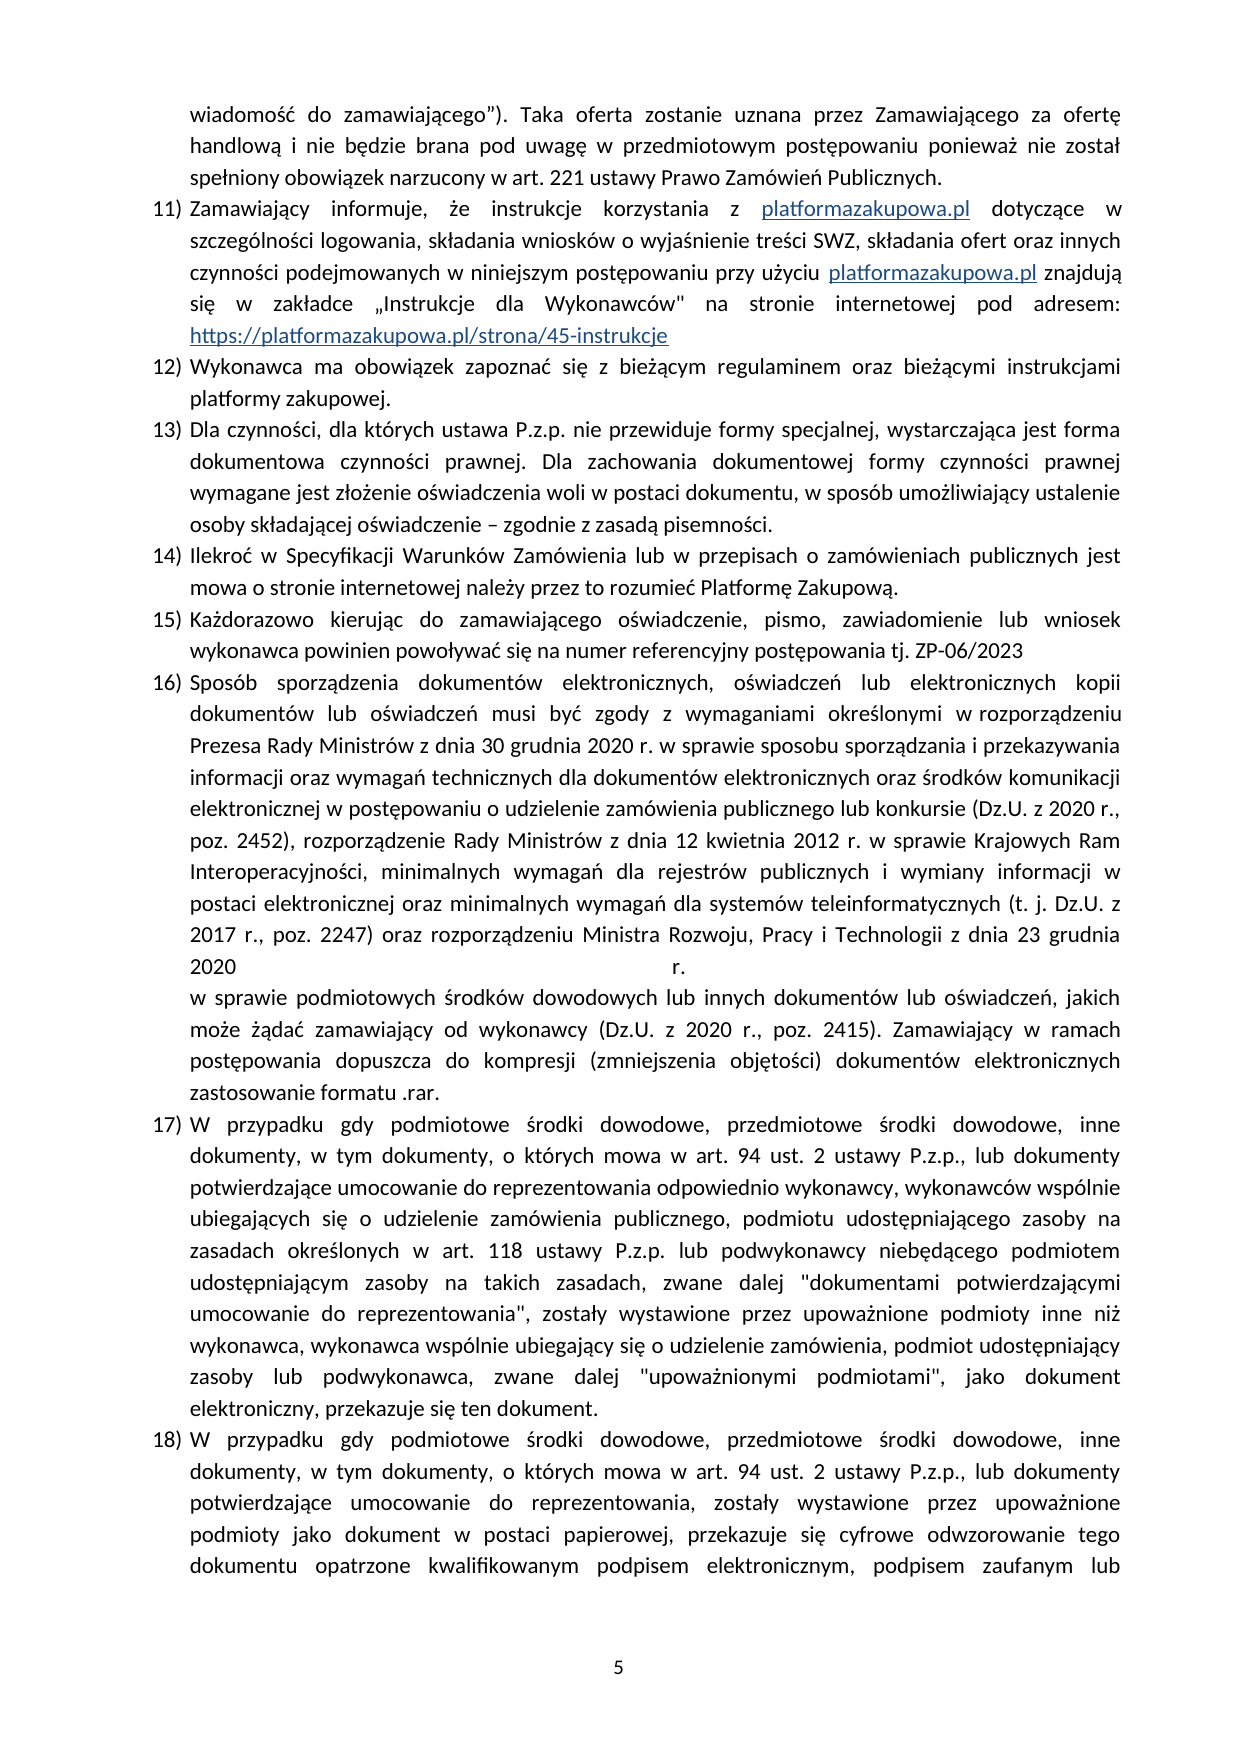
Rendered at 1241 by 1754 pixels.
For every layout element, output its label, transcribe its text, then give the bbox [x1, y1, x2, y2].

list Każdorazowo kierując do zamawiającego oświadczenie, pismo, zawiadomienie lub wniosek wykonawca powinien powoływać się na numer referencyjny postępowania tj. ZP-06/2023 [152, 605, 1122, 664]
list Ilekroć w Specyfikacji Warunków Zamówienia lub w przepisach o zamówieniach publicznych jest mowa o stronie internetowej należy przez to rozumieć Platformę Zakupową. [152, 542, 1122, 601]
list W przypadku gdy podmiotowe środki dowodowe, przedmiotowe środki dowodowe, inne dokumenty, w tym dokumenty, o których mowa w art. 94 ust. 2 ustawy P.z.p., lub dokumenty potwierdzające umocowanie do reprezentowania odpowiednio wykonawcy, wykonawców wspólnie ubiegających się o udzielenie zamówienia publicznego, podmiotu udostępniającego zasoby na zasadach określonych w art. 118 ustawy P.z.p. lub podwykonawcy niebędącego podmiotem udostępniającym zasoby na takich zasadach, zwane dalej "dokumentami potwierdzającymi umocowanie do reprezentowania", zostały wystawione przez upoważnione podmioty inne niż wykonawca, wykonawca wspólnie ubiegający się o udzielenie zamówienia, podmiot udostępniający zasoby lub podwykonawca, zwane dalej "upoważnionymi podmiotami", jako dokument elektroniczny, przekazuje się ten dokument. [152, 1110, 1122, 1422]
list Dla czynności, dla których ustawa P.z.p. nie przewiduje formy specjalnej, wystarczająca jest forma dokumentowa czynności prawnej. Dla zachowania dokumentowej formy czynności prawnej wymagane jest złożenie oświadczenia woli w postaci dokumentu, w sposób umożliwiający ustalenie osoby składającej oświadczenie – zgodnie z zasadą pisemności. [152, 415, 1122, 538]
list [152, 1425, 1122, 1580]
list Wykonawca ma obowiązek zapoznać się z bieżącym regulaminem oraz bieżącymi instrukcjami platformy zakupowej. [152, 352, 1122, 412]
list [152, 100, 1122, 191]
list Sposób sporządzenia dokumentów elektronicznych, oświadczeń lub elektronicznych kopii dokumentów lub oświadczeń musi być zgody z wymaganiami określonymi w rozporządzeniu Prezesa Rady Ministrów z dnia 30 grudnia 2020 r. w sprawie sposobu sporządzania i przekazywania informacji oraz wymagań technicznych dla dokumentów elektronicznych oraz środków komunikacji elektronicznej w postępowaniu o udzielenie zamówienia publicznego lub konkursie (Dz.U. z 2020 r., poz. 2452), rozporządzenie Rady Ministrów z dnia 12 kwietnia 2012 r. w sprawie Krajowych Ram Interoperacyjności, minimalnych wymagań dla rejestrów publicznych i wymiany informacji w postaci elektronicznej oraz minimalnych wymagań dla systemów teleinformatycznych (t. j. Dz.U. z 2017 r., poz. 2247) oraz rozporządzeniu Ministra Rozwoju, Pracy i Technologii z dnia 23 grudnia 2020 r. w sprawie podmiotowych środków dowodowych lub innych dokumentów lub oświadczeń, jakich może żądać zamawiający od wykonawcy (Dz.U. z 2020 r., poz. 2415). Zamawiający w ramach postępowania dopuszcza do kompresji (zmniejszenia objętości) dokumentów elektronicznych zastosowanie formatu .rar. [152, 668, 1122, 1106]
list Zamawiający informuje, że instrukcje korzystania z platformazakupowa.pl dotyczące w szczególności logowania, składania wniosków o wyjaśnienie treści SWZ, składania ofert oraz innych czynności podejmowanych w niniejszym postępowaniu przy użyciu platformazakupowa.pl znajdują się w zakładce „Instrukcje dla Wykonawców" na stronie internetowej pod adresem: https://platformazakupowa.pl/strona/45-instrukcje [152, 194, 1122, 349]
